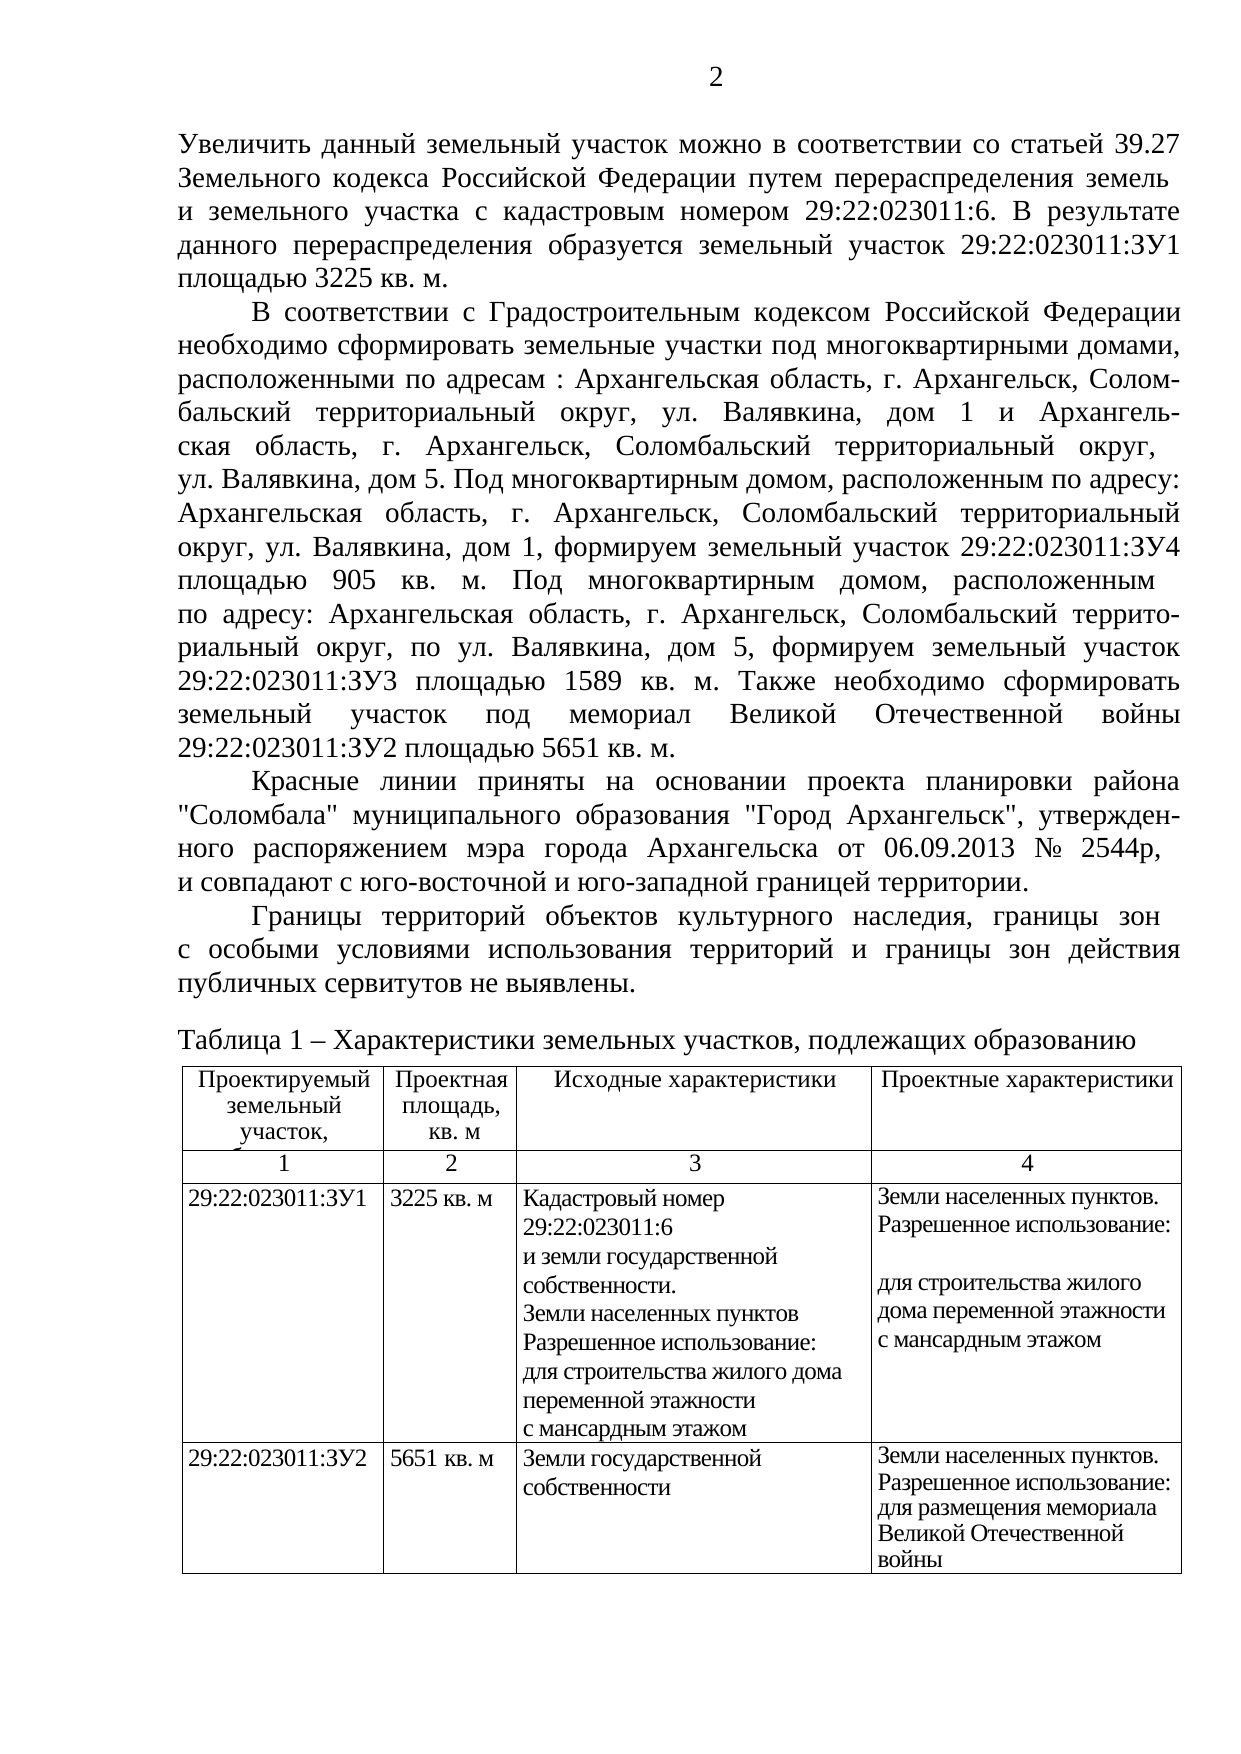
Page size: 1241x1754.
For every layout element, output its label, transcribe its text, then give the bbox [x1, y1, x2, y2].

text В соответствии с Градостроительным кодексом Российской Федерации необходимо сформировать земельные участки под многоквартирными домами, расположенными по адресам : Архангельская область, г. Архангельск, Солом-бальский территориальный округ, ул. Валявкина, дом 1 и Архангель- ская область, г. Архангельск, Соломбальский территориальный округ, ул. Валявкина, дом 5. Под многоквартирным домом, расположенным по адресу: Архангельская область, г. Архангельск, Соломбальский территориальный округ, ул. Валявкина, дом 1, формируем земельный участок 29:22:023011:ЗУ4 площадью 905 кв. м. Под многоквартирным домом, расположенным по адресу: Архангельская область, г. Архангельск, Соломбальский террито-риальный округ, по ул. Валявкина, дом 5, формируем земельный участок 29:22:023011:ЗУ3 площадью 1589 кв. м. Также необходимо сформировать земельный участок под мемориал Великой Отечественной войны 29:22:023011:ЗУ2 площадью 5651 кв. м. [177, 294, 1181, 763]
table_cell 29:22:023011:ЗУ2 [183, 1443, 383, 1573]
table_header Проектируемый земельный участок, обозначение [183, 1067, 383, 1149]
table_cell 29:22:023011:ЗУ1 [183, 1184, 383, 1442]
table_cell 4 [872, 1151, 1181, 1182]
table_cell 2 [384, 1151, 516, 1182]
table_header Проектная площадь, кв. м [384, 1067, 516, 1149]
table_cell 1 [183, 1151, 383, 1182]
table_header Проектные характеристики [872, 1067, 1181, 1149]
text Увеличить данный земельный участок можно в соответствии со статьей 39.27 Земельного кодекса Российской Федерации путем перераспределения земель и земельного участка с кадастровым номером 29:22:023011:6. В результате данного перераспределения образуется земельный участок 29:22:023011:ЗУ1 площадью 3225 кв. м. [177, 126, 1181, 294]
text 2 [177, 59, 1181, 93]
table_cell 3225 кв. м [384, 1184, 516, 1442]
table_cell Земли населенных пунктов. Разрешенное использование: для строительства жилого дома переменной этажности с мансардным этажом [872, 1184, 1181, 1442]
table_header Исходные характеристики [517, 1067, 871, 1149]
table_cell 3 [517, 1151, 871, 1182]
text Границы территорий объектов культурного наследия, границы зон с особыми условиями использования территорий и границы зон действия публичных сервитутов не выявлены. [177, 898, 1181, 998]
table_cell Кадастровый номер 29:22:023011:6 и земли государственной собственности. Земли населенных пунктов Разрешенное использование: для строительства жилого дома переменной этажности с мансардным этажом [517, 1184, 871, 1442]
table_cell 5651 кв. м [384, 1443, 516, 1573]
text Красные линии приняты на основании проекта планировки района "Соломбала" муниципального образования "Город Архангельск", утвержден-ного распоряжением мэра города Архангельска от 06.09.2013 № 2544р, и совпадают с юго-восточной и юго-западной границей территории. [177, 763, 1181, 898]
table_cell Земли государственной собственности [517, 1443, 871, 1573]
table_cell Земли населенных пунктов. Разрешенное использование: для размещения мемориала Великой Отечественной войны [872, 1443, 1181, 1573]
text Таблица 1 – Характеристики земельных участков, подлежащих образованию [177, 1022, 1181, 1056]
